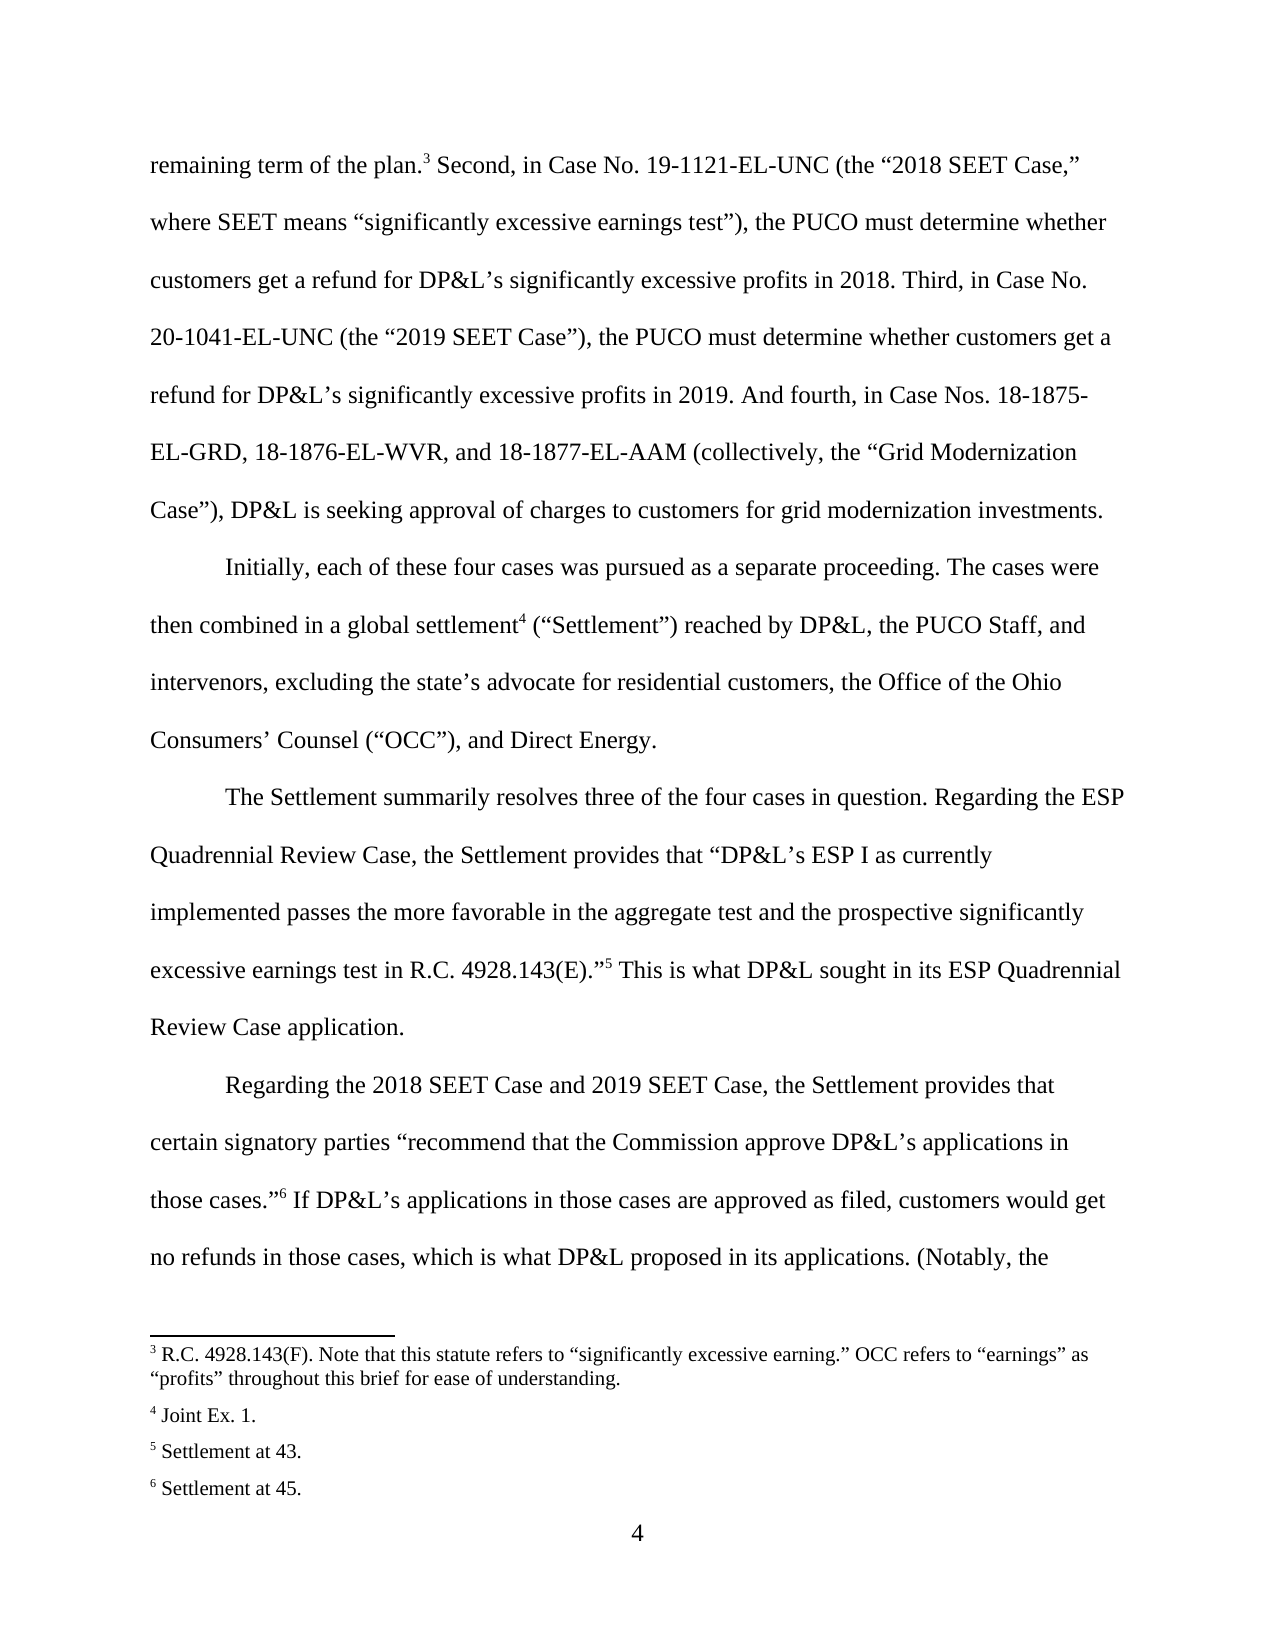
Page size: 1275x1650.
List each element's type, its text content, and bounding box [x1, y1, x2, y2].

text The Settlement summarily resolves three of the four cases in question. Regarding the ESP Quadrennial Review Case, the Settlement provides that “DP&L’s ESP I as currently implemented passes the more favorable in the aggregate test and the prospective significantly excessive earnings test in R.C. 4928.143(E).” This is what DP&L sought in its ESP Quadrennial Review Case application. [150, 782, 1125, 1041]
text Initially, each of these four cases was pursued as a separate proceeding. The cases were then combined in a global settlement (“Settlement”) reached by DP&L, the PUCO Staff, and intervenors, excluding the state’s advocate for residential customers, the Office of the Ohio Consumers’ Counsel (“OCC”), and Direct Energy. [150, 552, 1125, 754]
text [150, 150, 1125, 524]
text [150, 1070, 1125, 1271]
